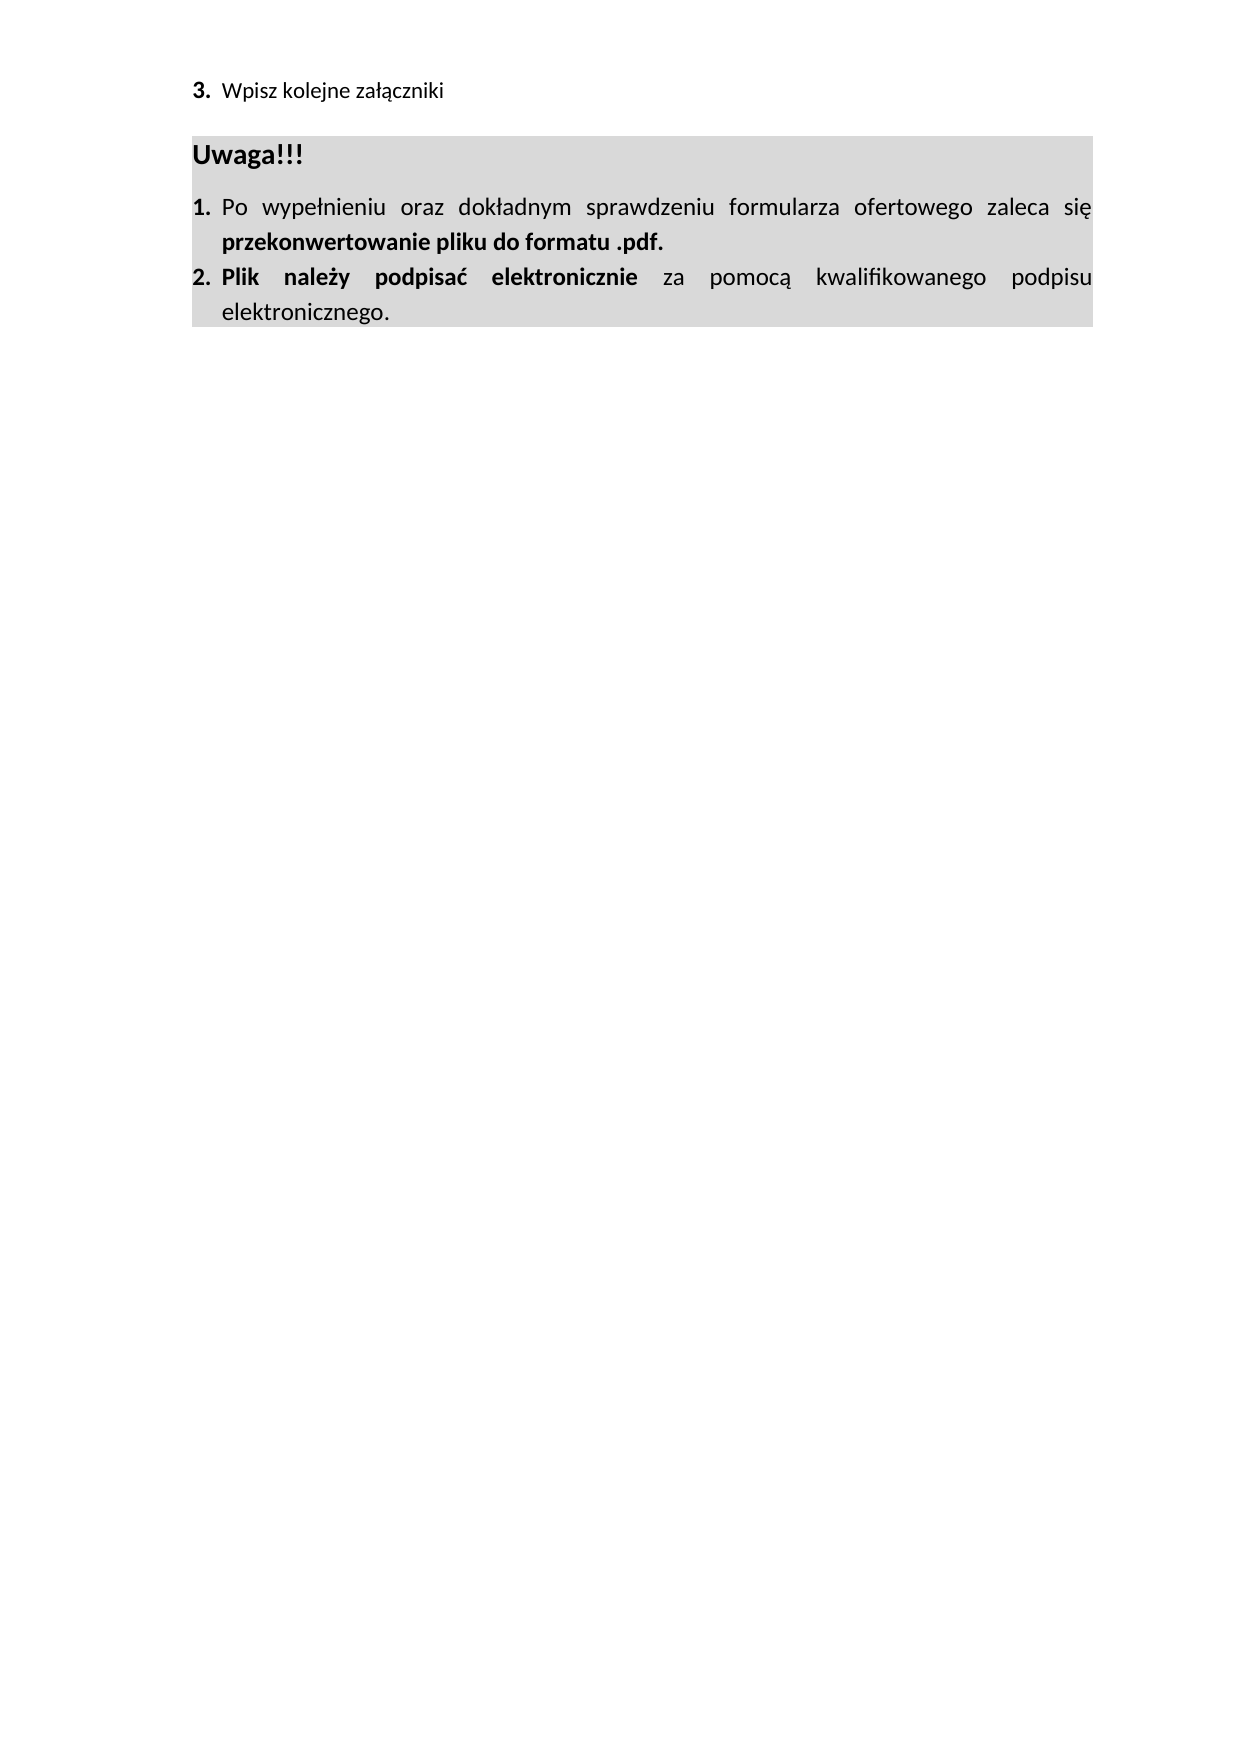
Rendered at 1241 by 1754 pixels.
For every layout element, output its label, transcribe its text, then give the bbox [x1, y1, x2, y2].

text Uwaga!!! [192, 136, 1093, 172]
list Plik należy podpisać elektronicznie za pomocą kwalifikowanego podpisu elektronicznego. [192, 261, 1093, 327]
list Po wypełnieniu oraz dokładnym sprawdzeniu formularza ofertowego zaleca się przekonwertowanie pliku do formatu .pdf. [192, 191, 1093, 257]
